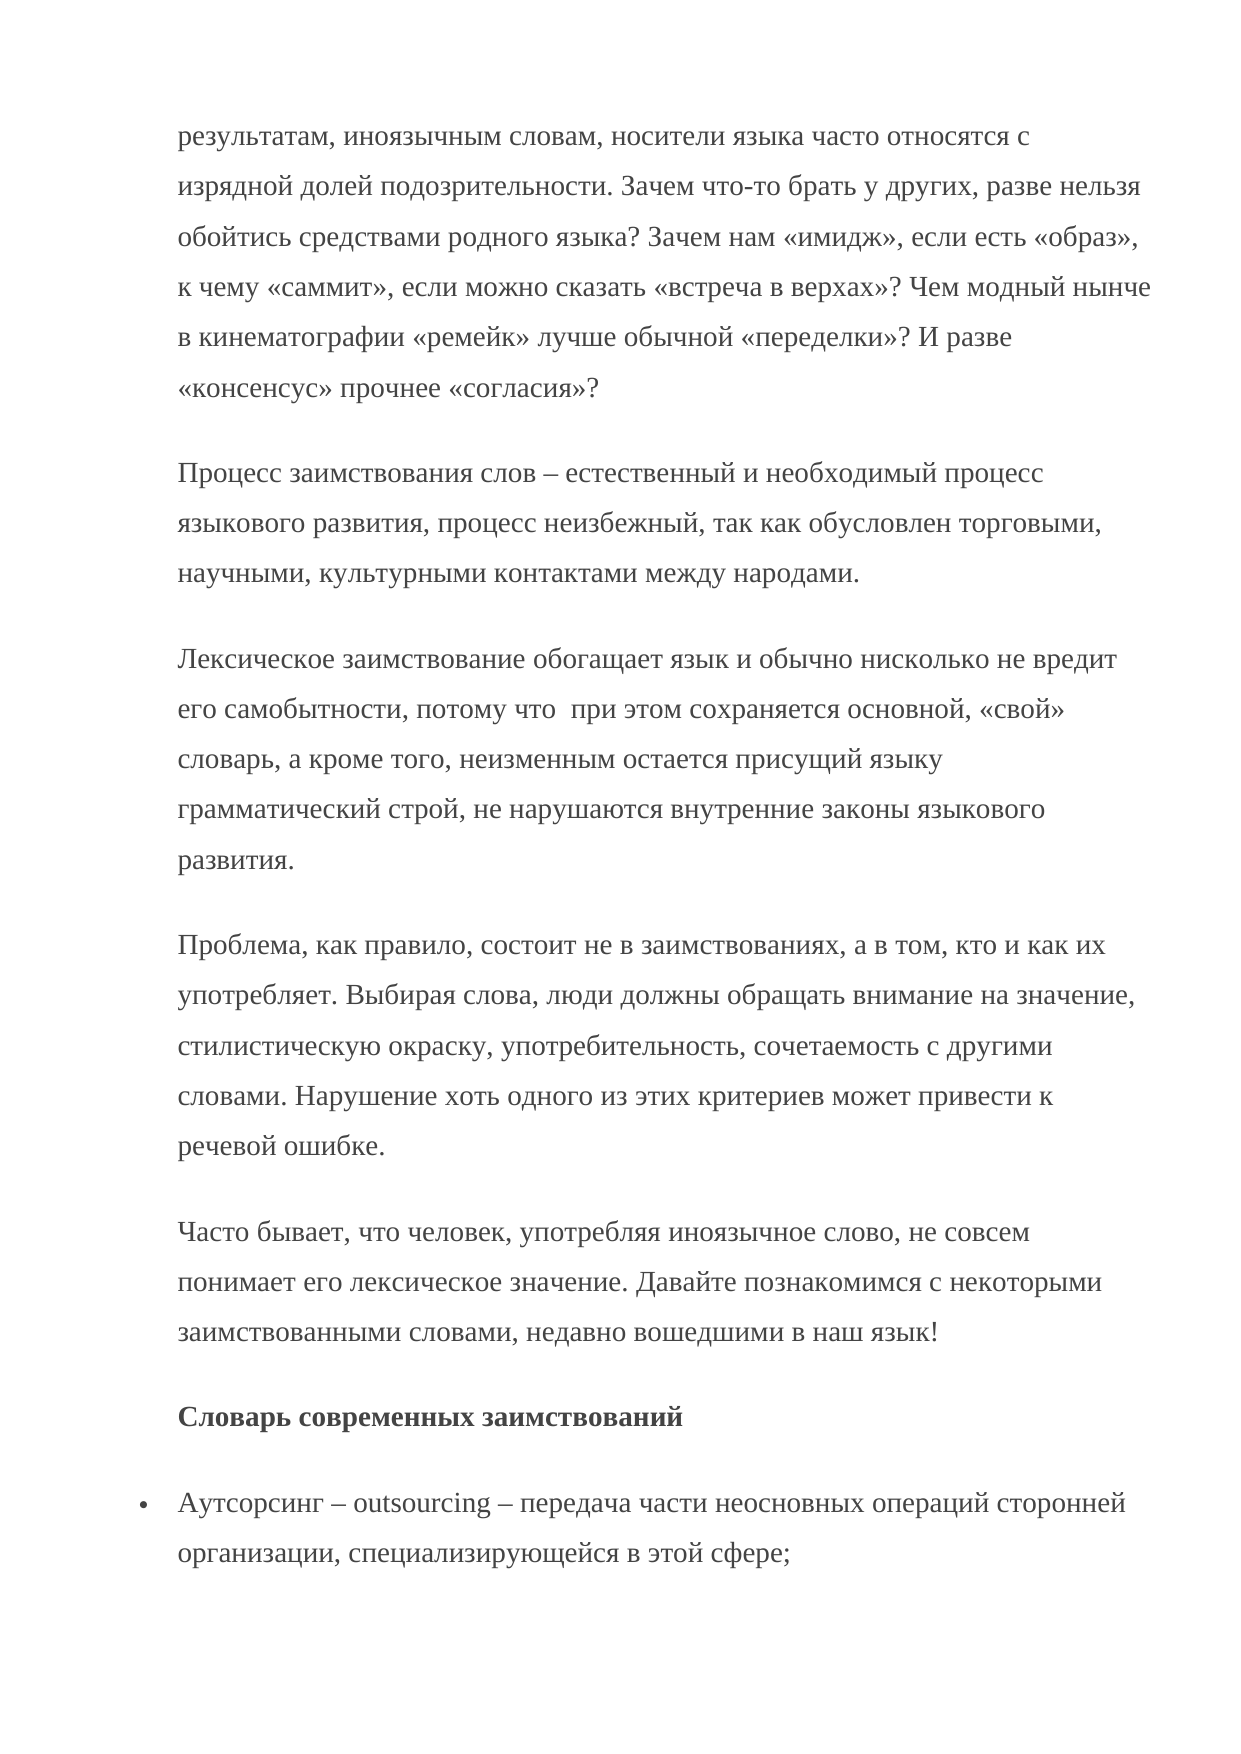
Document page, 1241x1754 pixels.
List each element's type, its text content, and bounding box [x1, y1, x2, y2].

text Проблема, как правило, состоит не в заимствованиях, а в том, кто и как их употребляет. Выбирая слова, люди должны обращать внимание на значение, стилистическую окраску, употребительность, сочетаемость с другими словами. Нарушение хоть одного из этих критериев может привести к речевой ошибке. [177, 927, 1152, 1162]
text Словарь современных заимствований [177, 1399, 1152, 1433]
text Часто бывает, что человек, употребляя иноязычное слово, не совсем понимает его лексическое значение. Давайте познакомимся с некоторыми заимствованными словами, недавно вошедшими в наш язык! [177, 1214, 1152, 1348]
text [177, 118, 1152, 403]
list Аутсорсинг – outsourcing – передача части неосновных операций сторонней организации, специализирующейся в этой сфере; [140, 1485, 1152, 1568]
text Процесс заимствования слов – естественный и необходимый процесс языкового развития, процесс неизбежный, так как обусловлен торговыми, научными, культурными контактами между народами. [177, 455, 1152, 589]
text Лексическое заимствование обогащает язык и обычно нисколько не вредит его самобытности, потому что при этом сохраняется основной, «свой» словарь, а кроме того, неизменным остается присущий языку грамматический строй, не нарушаются внутренние законы языкового развития. [177, 641, 1152, 876]
